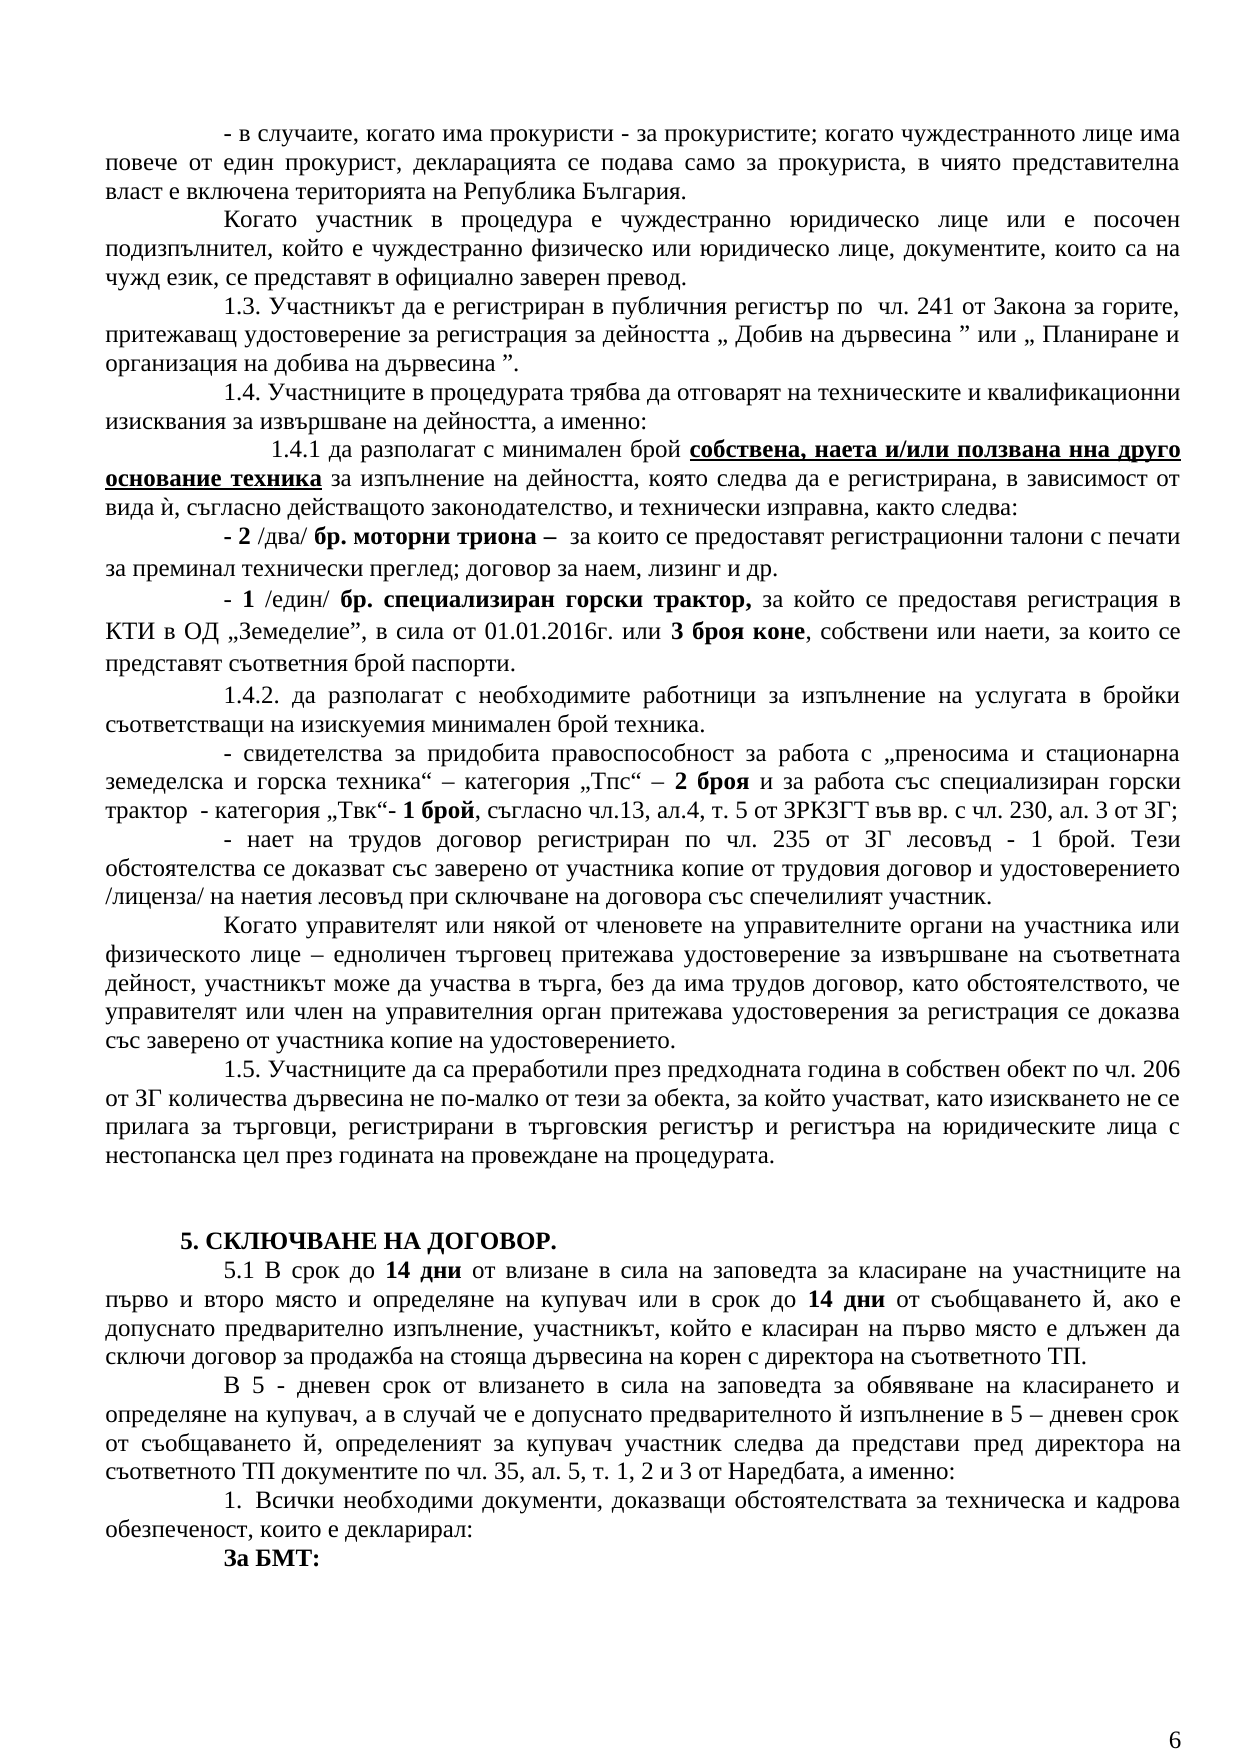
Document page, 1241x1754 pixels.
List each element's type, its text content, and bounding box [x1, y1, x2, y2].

text В 5 - дневен срок от влизането в сила на заповедта за обявяване на класирането и определяне на купувач, а в случай че е допуснато предварителното й изпълнение в 5 – дневен срок от съобщаването й, определеният за купувач участник следва да представи пред директора на съответното ТП документите по чл. 35, ал. 5, т. 1, 2 и 3 от Наредбата, а именно: [105, 1370, 1181, 1485]
text 1.5. Участниците да са преработили през предходната година в собствен обект по чл. 206 от ЗГ количества дървесина не по-малко от тези за обекта, за който участват, като изискването не се прилага за търговци, регистрирани в търговския регистър и регистъра на юридическите лица с нестопанска цел през годината на провеждане на процедурата. [105, 1054, 1181, 1169]
text - свидетелства за придобита правоспособност за работа с „преносима и стационарна земеделска и горска техника“ – категория „Тпс“ – 2 броя и за работа със специализиран горски трактор - категория „Твк“- 1 брой, съгласно чл.13, ал.4, т. 5 от ЗРКЗГТ във вр. с чл. 230, ал. 3 от ЗГ; [105, 738, 1181, 824]
text За БМТ: [105, 1543, 1181, 1571]
text 1.4. Участниците в процедурата трябва да отговарят на техническите и квалификационни изисквания за извършване на дейността, а именно: [105, 377, 1181, 434]
text - нает на трудов договор регистриран по чл. 235 от ЗГ лесовъд - 1 брой. Тези обстоятелства се доказват със заверено от участника копие от трудовия договор и удостоверението /лиценза/ на наетия лесовъд при сключване на договора със спечелилият участник. [105, 824, 1181, 910]
text - в случаите, когато има прокуристи - за прокуристите; когато чуждестранното лице има повече от един прокурист, декларацията се подава само за прокуриста, в чиято представителна власт е включена територията на Република България. [105, 118, 1181, 204]
list Всички необходими документи, доказващи обстоятелствата за техническа и кадрова обезпеченост, които е декларирал: [105, 1485, 1181, 1543]
text 5.1 В срок до 14 дни от влизане в сила на заповедта за класиране на участниците на първо и второ място и определяне на купувач или в срок до 14 дни от съобщаването й, ако е допуснато предварително изпълнение, участникът, който е класиран на първо място е длъжен да сключи договор за продажба на стояща дървесина на корен с директора на съответното ТП. [105, 1255, 1181, 1370]
text 5. СКЛЮЧВАНЕ НА ДОГОВОР. [105, 1226, 1181, 1255]
text - 1 /един/ бр. специализиран горски трактор, за който се предоставя регистрация в КТИ в ОД „Земеделие”, в сила от 01.01.2016г. или 3 броя коне, собствени или наети, за които се представят съответния брой паспорти. [105, 584, 1181, 677]
text 1.4.1 да разполагат с минимален брой собствена, наета и/или ползвана нна друго основание техника за изпълнение на дейността, която следва да е регистрирана, в зависимост от вида ѝ, съгласно действащото законодателство, и технически изправна, както следва: [105, 434, 1181, 521]
text Когато участник в процедура е чуждестранно юридическо лице или е посочен подизпълнител, който е чуждестранно физическо или юридическо лице, документите, които са на чужд език, се представят в официално заверен превод. [105, 204, 1181, 291]
text Когато управителят или някой от членовете на управителните органи на участника или физическото лице – едноличен търговец притежава удостоверение за извършване на съответната дейност, участникът може да участва в търга, без да има трудов договор, като обстоятелството, че управителят или член на управителния орган притежава удостоверения за регистрация се доказва със заверено от участника копие на удостоверението. [105, 910, 1181, 1054]
text 1.4.2. да разполагат с необходимите работници за изпълнение на услугата в бройки съответстващи на изискуемия минимален брой техника. [105, 680, 1181, 738]
text - 2 /два/ бр. моторни триона – за които се предоставят регистрационни талони с печати за преминал технически преглед; договор за наем, лизинг и др. [105, 521, 1181, 581]
text 1.3. Участникът да е регистриран в публичния регистър по чл. 241 от Закона за горите, притежаващ удостоверение за регистрация за дейността „ Добив на дървесина ” или „ Планиране и организация на добива на дървесина ”. [105, 291, 1181, 377]
